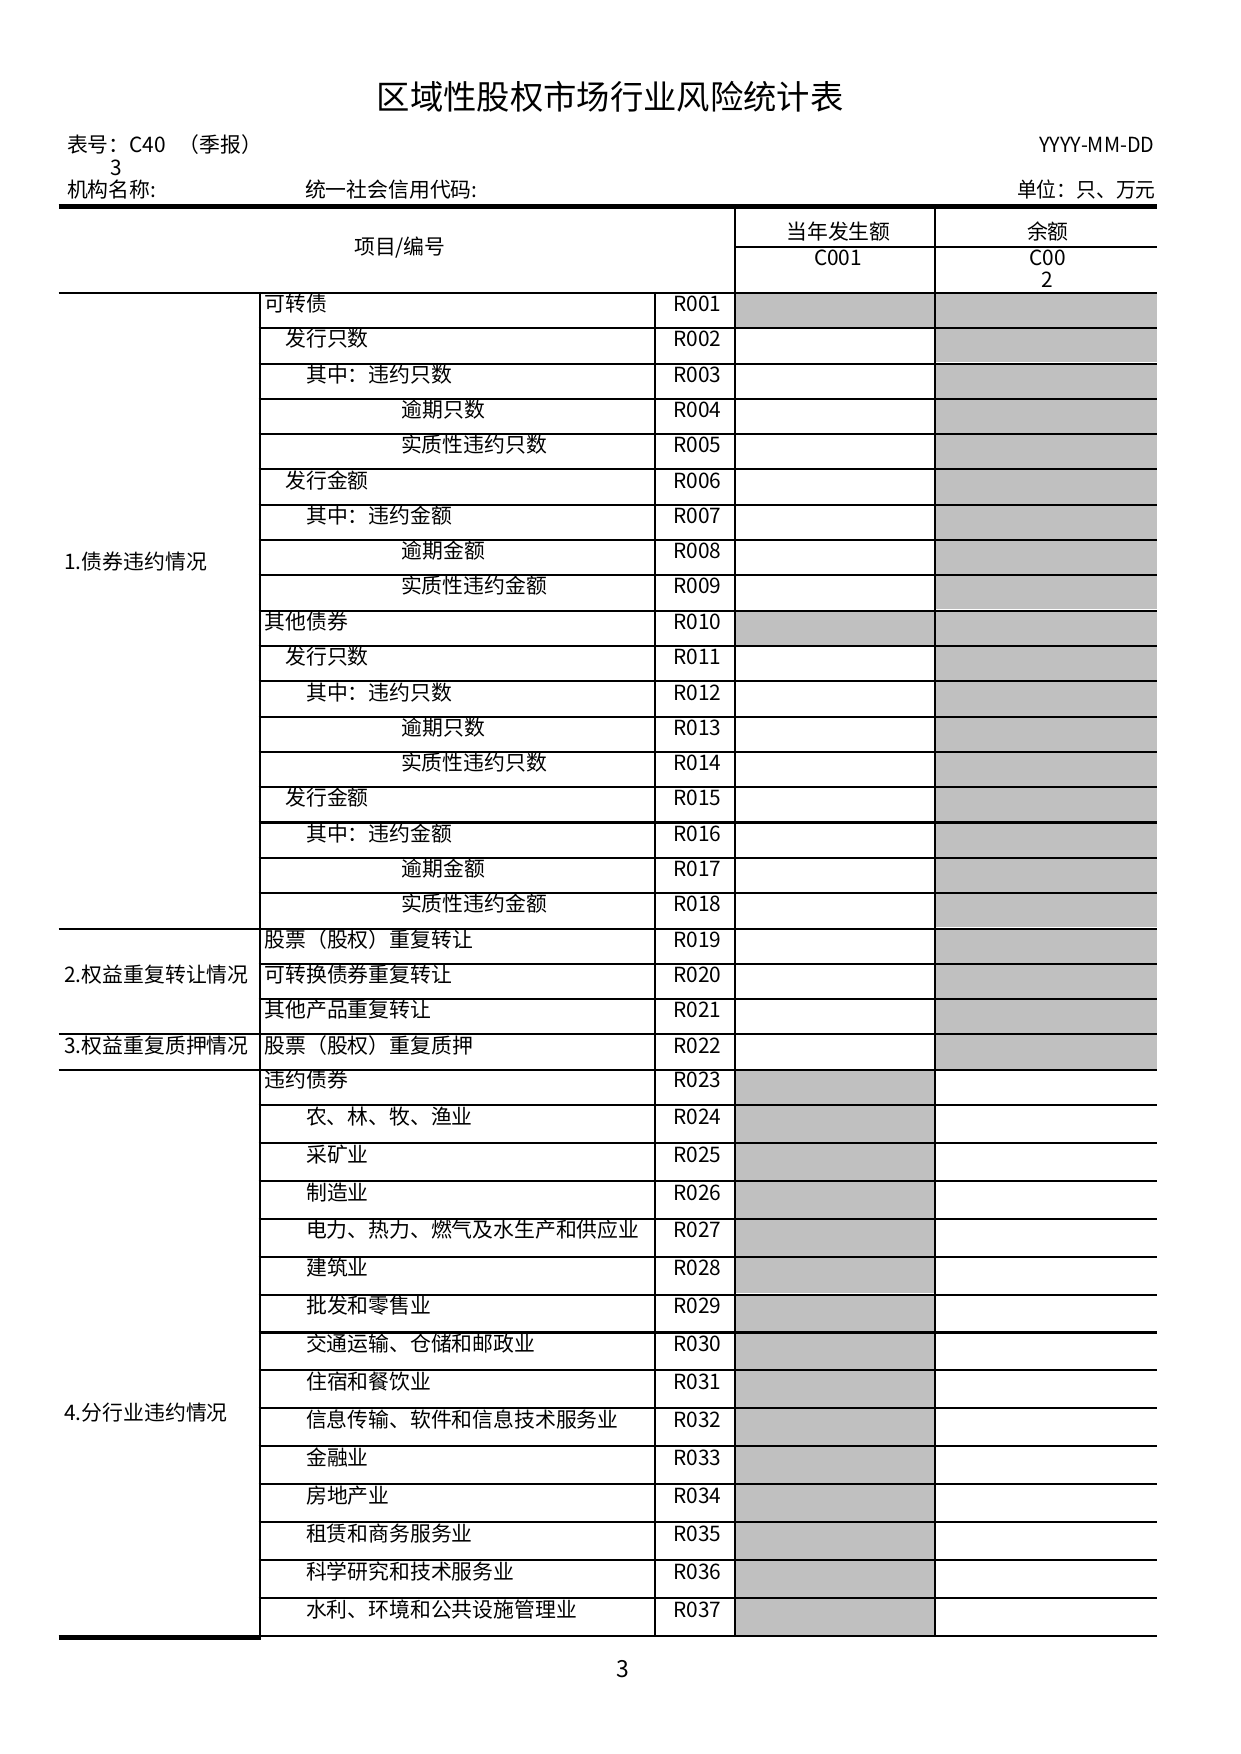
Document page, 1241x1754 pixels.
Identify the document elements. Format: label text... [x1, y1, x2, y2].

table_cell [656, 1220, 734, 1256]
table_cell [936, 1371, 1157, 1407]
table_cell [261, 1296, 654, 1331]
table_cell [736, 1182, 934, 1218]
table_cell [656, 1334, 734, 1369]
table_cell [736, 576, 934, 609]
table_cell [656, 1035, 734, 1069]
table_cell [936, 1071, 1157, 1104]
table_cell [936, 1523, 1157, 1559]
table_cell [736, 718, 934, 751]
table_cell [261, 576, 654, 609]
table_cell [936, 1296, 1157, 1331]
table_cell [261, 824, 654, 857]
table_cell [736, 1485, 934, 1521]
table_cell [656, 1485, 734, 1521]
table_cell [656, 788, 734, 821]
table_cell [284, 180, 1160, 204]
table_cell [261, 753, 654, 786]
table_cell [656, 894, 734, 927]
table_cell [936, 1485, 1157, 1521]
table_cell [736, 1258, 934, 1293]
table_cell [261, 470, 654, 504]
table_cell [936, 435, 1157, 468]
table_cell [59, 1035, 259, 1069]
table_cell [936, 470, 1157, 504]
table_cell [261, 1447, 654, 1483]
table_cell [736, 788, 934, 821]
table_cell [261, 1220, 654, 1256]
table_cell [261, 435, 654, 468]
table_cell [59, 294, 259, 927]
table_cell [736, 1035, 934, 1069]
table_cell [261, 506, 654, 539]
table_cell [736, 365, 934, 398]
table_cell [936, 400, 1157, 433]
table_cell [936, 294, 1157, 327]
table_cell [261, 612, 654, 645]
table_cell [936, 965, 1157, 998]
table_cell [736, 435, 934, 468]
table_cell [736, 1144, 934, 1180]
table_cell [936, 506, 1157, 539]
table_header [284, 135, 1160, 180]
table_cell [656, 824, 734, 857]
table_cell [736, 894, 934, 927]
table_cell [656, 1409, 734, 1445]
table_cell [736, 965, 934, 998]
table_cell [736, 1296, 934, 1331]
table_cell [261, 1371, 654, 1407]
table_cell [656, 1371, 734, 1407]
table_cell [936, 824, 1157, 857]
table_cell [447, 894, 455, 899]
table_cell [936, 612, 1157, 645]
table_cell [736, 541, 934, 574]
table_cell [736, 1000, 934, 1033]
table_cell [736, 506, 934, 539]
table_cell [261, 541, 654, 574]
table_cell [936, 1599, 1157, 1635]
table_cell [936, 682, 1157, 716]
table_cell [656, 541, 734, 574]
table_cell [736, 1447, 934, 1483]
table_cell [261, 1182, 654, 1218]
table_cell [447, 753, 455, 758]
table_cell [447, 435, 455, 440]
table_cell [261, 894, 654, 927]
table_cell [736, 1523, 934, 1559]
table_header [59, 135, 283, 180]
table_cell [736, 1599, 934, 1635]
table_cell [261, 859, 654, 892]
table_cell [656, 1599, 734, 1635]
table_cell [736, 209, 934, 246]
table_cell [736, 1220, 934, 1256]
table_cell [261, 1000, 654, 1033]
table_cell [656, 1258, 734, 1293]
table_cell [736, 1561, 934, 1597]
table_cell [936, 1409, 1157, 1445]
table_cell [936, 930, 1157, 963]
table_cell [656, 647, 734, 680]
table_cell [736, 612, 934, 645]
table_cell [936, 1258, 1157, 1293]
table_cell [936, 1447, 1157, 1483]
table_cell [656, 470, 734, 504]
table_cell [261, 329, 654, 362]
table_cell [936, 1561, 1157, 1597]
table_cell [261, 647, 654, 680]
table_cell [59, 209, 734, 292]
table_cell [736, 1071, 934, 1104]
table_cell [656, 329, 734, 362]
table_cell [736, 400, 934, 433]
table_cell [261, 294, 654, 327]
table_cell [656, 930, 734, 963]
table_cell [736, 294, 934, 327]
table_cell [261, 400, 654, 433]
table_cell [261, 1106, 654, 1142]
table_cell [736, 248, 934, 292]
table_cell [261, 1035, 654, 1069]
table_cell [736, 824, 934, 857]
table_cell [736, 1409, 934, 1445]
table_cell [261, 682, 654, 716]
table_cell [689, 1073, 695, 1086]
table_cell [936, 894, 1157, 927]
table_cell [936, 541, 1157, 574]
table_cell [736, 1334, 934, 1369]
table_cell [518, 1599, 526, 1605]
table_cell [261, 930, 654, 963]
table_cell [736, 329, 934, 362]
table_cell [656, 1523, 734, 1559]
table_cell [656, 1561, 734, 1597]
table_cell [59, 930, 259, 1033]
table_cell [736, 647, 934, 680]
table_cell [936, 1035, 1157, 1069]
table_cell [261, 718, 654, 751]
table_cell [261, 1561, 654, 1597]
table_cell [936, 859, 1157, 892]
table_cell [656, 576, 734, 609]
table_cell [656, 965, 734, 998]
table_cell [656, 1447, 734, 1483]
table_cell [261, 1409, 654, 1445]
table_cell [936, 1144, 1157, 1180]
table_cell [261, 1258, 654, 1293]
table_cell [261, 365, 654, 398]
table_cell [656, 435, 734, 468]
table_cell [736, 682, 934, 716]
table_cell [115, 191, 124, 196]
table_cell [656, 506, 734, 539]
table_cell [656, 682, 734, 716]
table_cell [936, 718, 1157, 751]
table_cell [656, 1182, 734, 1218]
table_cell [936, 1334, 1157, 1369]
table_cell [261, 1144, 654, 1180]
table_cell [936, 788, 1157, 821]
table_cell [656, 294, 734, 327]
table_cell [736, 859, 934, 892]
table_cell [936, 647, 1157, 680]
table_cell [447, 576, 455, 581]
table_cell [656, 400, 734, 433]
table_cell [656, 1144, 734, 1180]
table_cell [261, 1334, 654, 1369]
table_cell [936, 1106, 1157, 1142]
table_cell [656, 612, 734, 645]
text 区域性股权市场行业风险统计表 [223, 71, 996, 119]
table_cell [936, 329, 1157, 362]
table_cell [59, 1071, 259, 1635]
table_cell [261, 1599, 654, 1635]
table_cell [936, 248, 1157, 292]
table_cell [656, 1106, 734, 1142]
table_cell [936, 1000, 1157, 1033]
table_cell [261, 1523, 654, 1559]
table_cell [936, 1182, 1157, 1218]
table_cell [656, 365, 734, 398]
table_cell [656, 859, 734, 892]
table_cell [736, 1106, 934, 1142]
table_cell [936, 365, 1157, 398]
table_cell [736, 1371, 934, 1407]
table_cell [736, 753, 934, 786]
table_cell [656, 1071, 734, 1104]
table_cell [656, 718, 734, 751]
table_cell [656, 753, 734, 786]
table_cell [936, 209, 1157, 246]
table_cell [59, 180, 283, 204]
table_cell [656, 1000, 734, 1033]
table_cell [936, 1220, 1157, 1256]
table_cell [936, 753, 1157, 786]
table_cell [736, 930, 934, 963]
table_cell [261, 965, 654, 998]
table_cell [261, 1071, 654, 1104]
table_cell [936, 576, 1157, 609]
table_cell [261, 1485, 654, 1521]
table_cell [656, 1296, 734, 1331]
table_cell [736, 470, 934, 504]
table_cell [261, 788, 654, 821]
